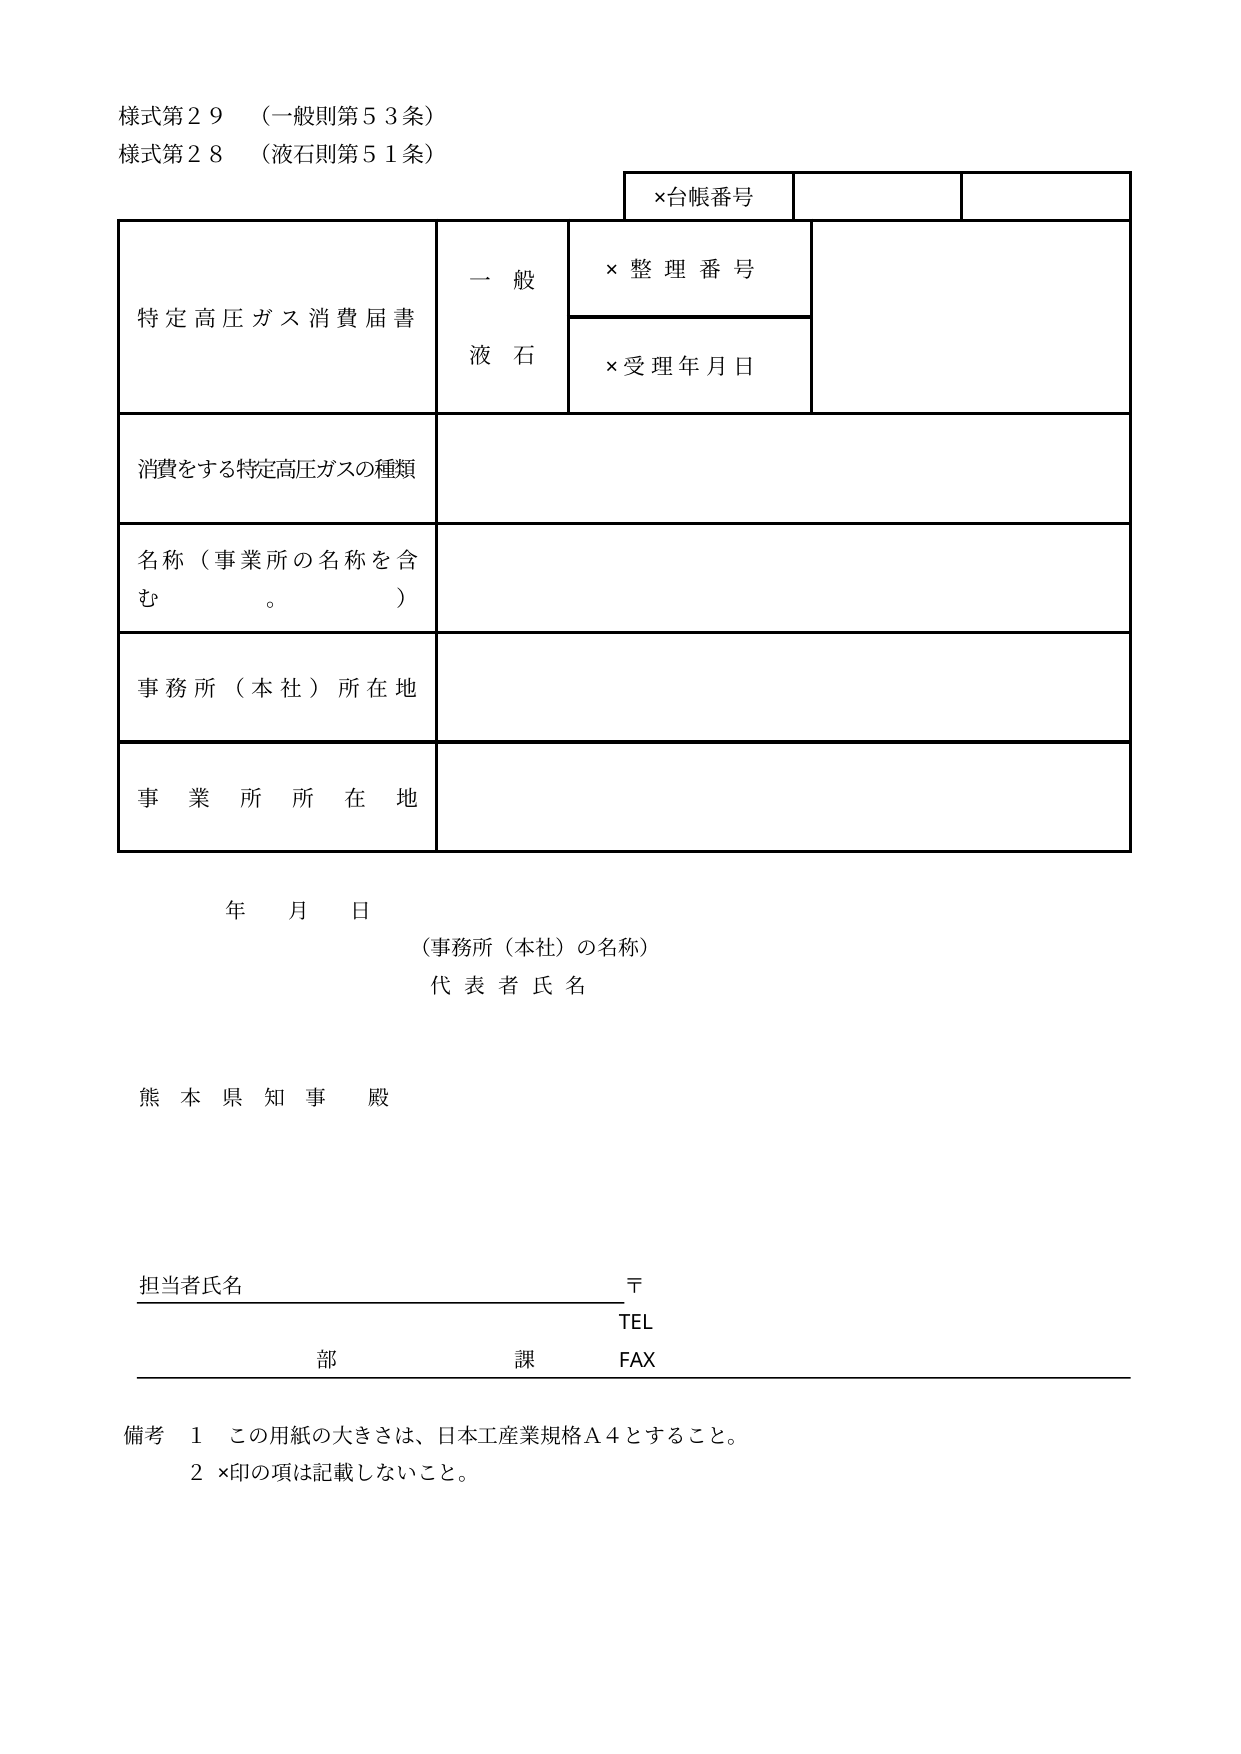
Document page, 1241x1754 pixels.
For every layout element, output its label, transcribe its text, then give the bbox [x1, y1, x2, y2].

text （事務所（本社）の名称） [118, 928, 1122, 965]
text 様式第２９ （一般則第５３条） [118, 96, 1122, 134]
table_cell [438, 634, 1129, 740]
text 代表者氏名 [118, 965, 1122, 1003]
table_cell [438, 415, 1129, 522]
text TEL [118, 1303, 1122, 1340]
table_cell 事務所（本社）所在地 [120, 634, 435, 740]
text 担当者氏名 〒 [118, 1265, 1122, 1303]
text 熊 本 県 知 事 殿 [118, 1078, 1122, 1115]
table_cell 事業所所在地 [120, 744, 435, 850]
table_cell 名称（事業所の名称を含む。） [120, 525, 435, 631]
table_header [795, 174, 960, 218]
table_cell 特定高圧ガス消費届書 [120, 222, 435, 412]
table_cell 消費をする特定高圧ガスの種類 [120, 415, 435, 522]
table_cell [813, 222, 1129, 412]
text ２ ×印の項は記載しないこと。 [118, 1453, 1122, 1490]
table_header [963, 174, 1129, 218]
text 様式第２８ （液石則第５１条） [118, 134, 1122, 171]
table_cell 一 般 液 石 [438, 222, 567, 412]
table_header ×台帳番号 [626, 174, 792, 218]
table_cell ×整理番号 [570, 222, 810, 315]
table_cell [438, 525, 1129, 631]
text 備考 １ この用紙の大きさは、日本工産業規格Ａ４とすること。 [118, 1415, 1122, 1453]
text 部 課 FAX [118, 1340, 1122, 1378]
text 年 月 日 [118, 890, 1122, 928]
table_cell [438, 744, 1129, 850]
table_cell ×受理年月日 [570, 319, 810, 412]
